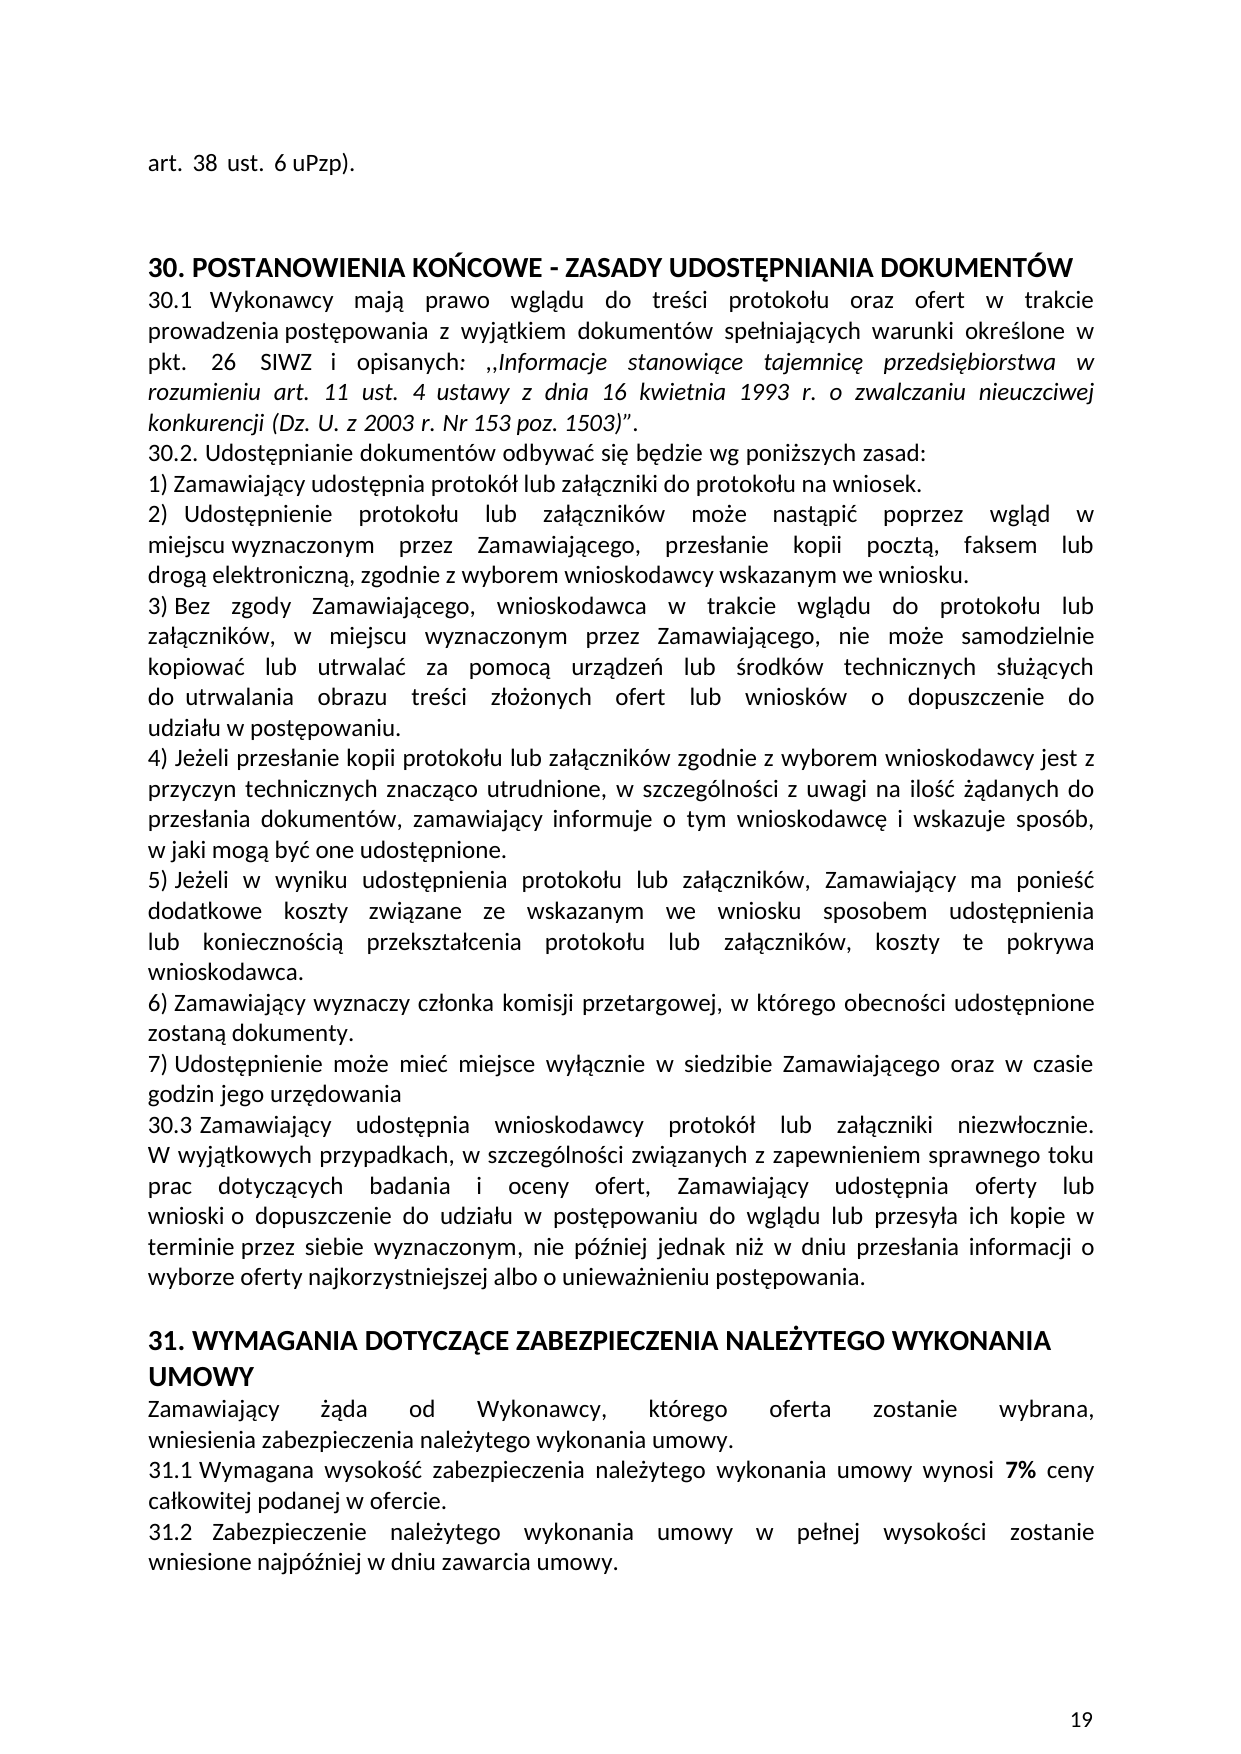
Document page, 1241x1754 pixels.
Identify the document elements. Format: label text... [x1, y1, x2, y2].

text 2) Udostępnienie protokołu lub załączników może nastąpić poprzez wgląd w miejscu wyznaczonym przez Zamawiającego, przesłanie kopii pocztą, faksem lub drogą elektroniczną, zgodnie z wyborem wnioskodawcy wskazanym we wniosku. [148, 498, 1094, 590]
text 31. WYMAGANIA DOTYCZĄCE ZABEZPIECZENIA NALEŻYTEGO WYKONANIA UMOWY [148, 1322, 1095, 1394]
text 30. POSTANOWIENIA KOŃCOWE - ZASADY UDOSTĘPNIANIA DOKUMENTÓW [148, 249, 1095, 285]
text 30.1 Wykonawcy mają prawo wglądu do treści protokołu oraz ofert w trakcie prowadzenia postępowania z wyjątkiem dokumentów spełniających warunki określone w pkt. 26 SIWZ i opisanych: ,,Informacje stanowiące tajemnicę przedsiębiorstwa w rozumieniu art. 11 ust. 4 ustawy z dnia 16 kwietnia 1993 r. o zwalczaniu nieuczciwej konkurencji (Dz. U. z 2003 r. Nr 153 poz. 1503)”. [148, 285, 1094, 437]
text 31.2 Zabezpieczenie należytego wykonania umowy w pełnej wysokości zostanie wniesione najpóźniej w dniu zawarcia umowy. [148, 1516, 1095, 1577]
text 31.1 Wymagana wysokość zabezpieczenia należytego wykonania umowy wynosi 7% ceny całkowitej podanej w ofercie. [148, 1455, 1095, 1516]
text Zamawiający żąda od Wykonawcy, którego oferta zostanie wybrana, wniesienia zabezpieczenia należytego wykonania umowy. [148, 1394, 1095, 1455]
text 4) Jeżeli przesłanie kopii protokołu lub załączników zgodnie z wyborem wnioskodawcy jest z przyczyn technicznych znacząco utrudnione, w szczególności z uwagi na ilość żądanych do przesłania dokumentów, zamawiający informuje o tym wnioskodawcę i wskazuje sposób, w jaki mogą być one udostępnione. [148, 742, 1095, 864]
text 30.2. Udostępnianie dokumentów odbywać się będzie wg poniższych zasad: 1) Zamawiający udostępnia protokół lub załączniki do protokołu na wniosek. [148, 437, 927, 498]
text 3) Bez zgody Zamawiającego, wnioskodawca w trakcie wglądu do protokołu lub załączników, w miejscu wyznaczonym przez Zamawiającego, nie może samodzielnie kopiować lub utrwalać za pomocą urządzeń lub środków technicznych służących do utrwalania obrazu treści złożonych ofert lub wniosków o dopuszczenie do udziału w postępowaniu. [148, 590, 1094, 742]
text 6) Zamawiający wyznaczy członka komisji przetargowej, w którego obecności udostępnione zostaną dokumenty. [148, 987, 1095, 1048]
text 7) Udostępnienie może mieć miejsce wyłącznie w siedzibie Zamawiającego oraz w czasie godzin jego urzędowania [148, 1048, 1094, 1109]
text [148, 148, 1095, 178]
text 30.3 Zamawiający udostępnia wnioskodawcy protokół lub załączniki niezwłocznie. W wyjątkowych przypadkach, w szczególności związanych z zapewnieniem sprawnego toku prac dotyczących badania i oceny ofert, Zamawiający udostępnia oferty lub wnioski o dopuszczenie do udziału w postępowaniu do wglądu lub przesyła ich kopie w terminie przez siebie wyznaczonym, nie później jednak niż w dniu przesłania informacji o wyborze oferty najkorzystniejszej albo o unieważnieniu postępowania. [148, 1109, 1094, 1292]
text 5) Jeżeli w wyniku udostępnienia protokołu lub załączników, Zamawiający ma ponieść dodatkowe koszty związane ze wskazanym we wniosku sposobem udostępnienia lub koniecznością przekształcenia protokołu lub załączników, koszty te pokrywa wnioskodawca. [148, 864, 1095, 987]
